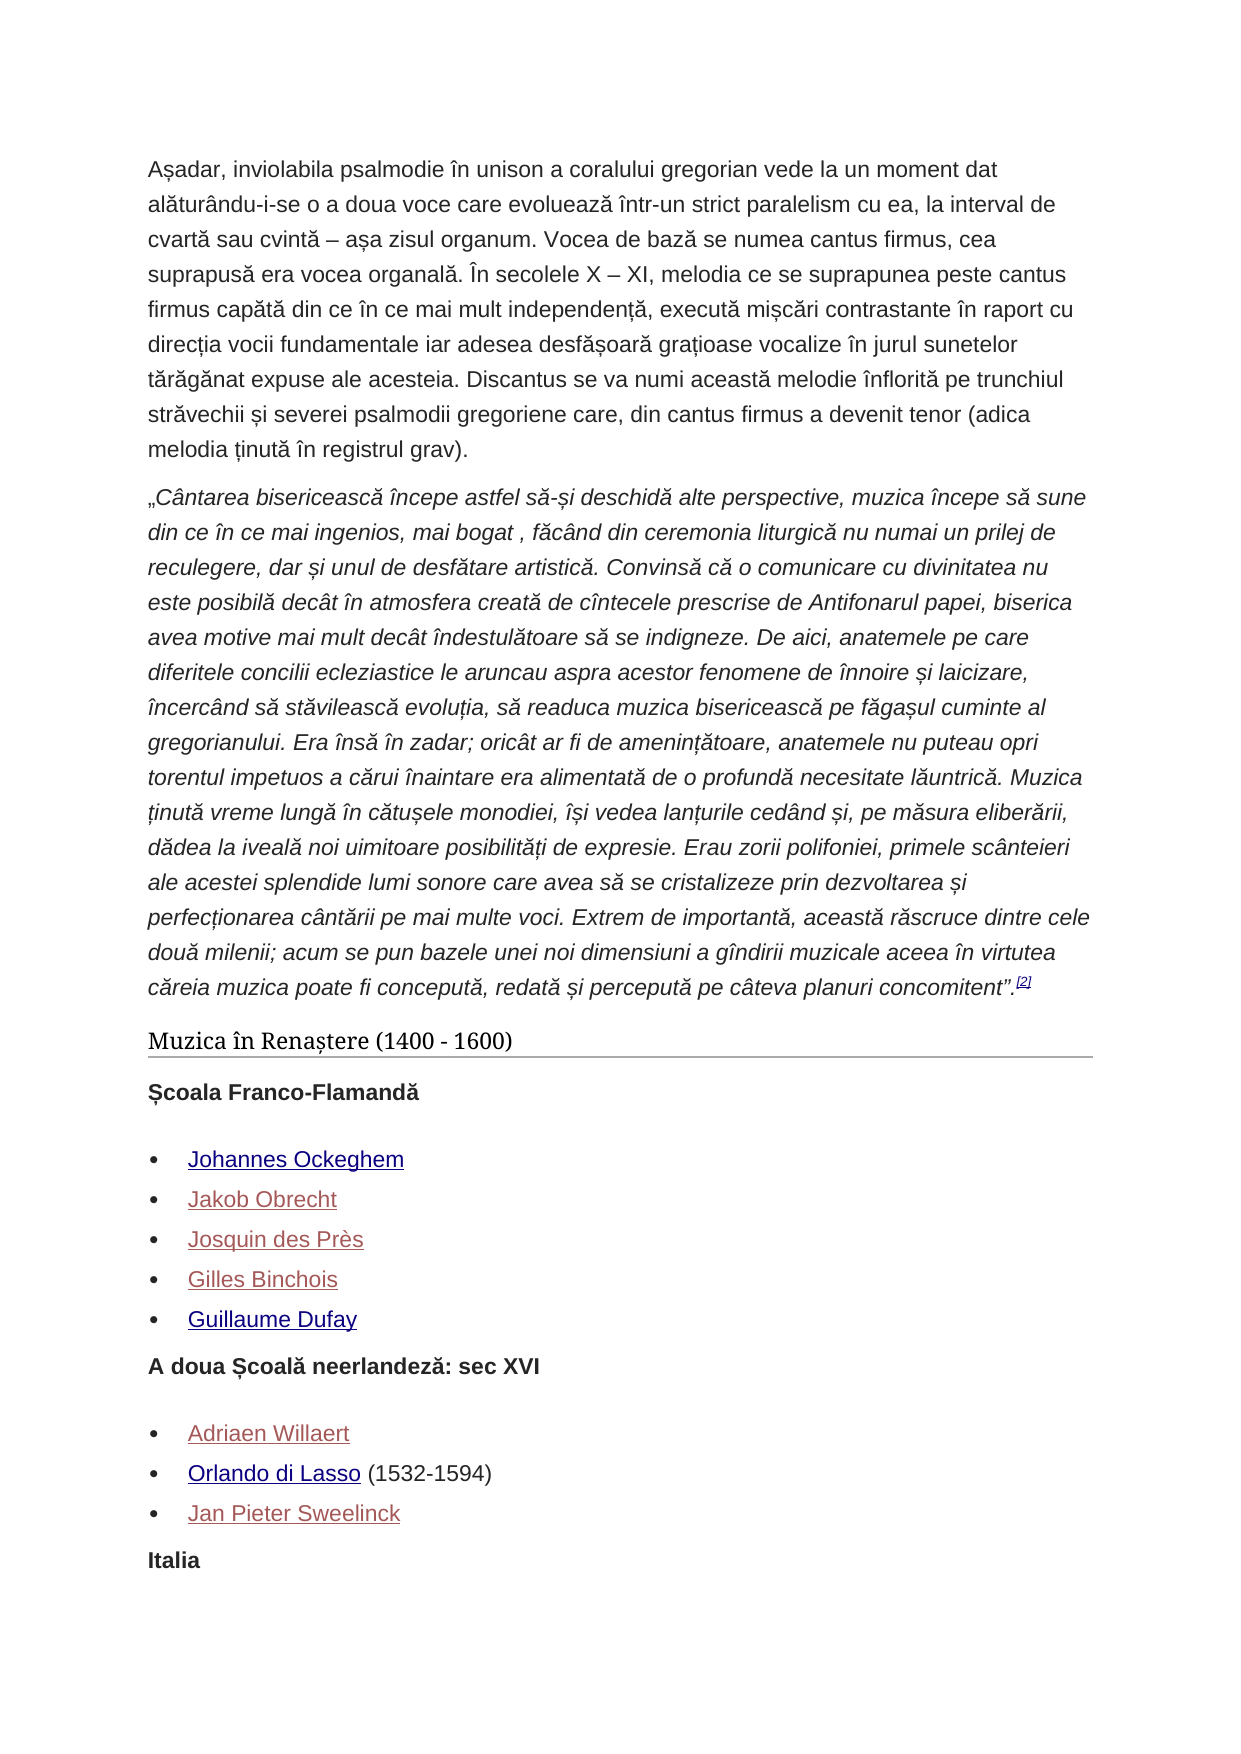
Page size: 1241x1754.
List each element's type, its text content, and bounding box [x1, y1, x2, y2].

list Josquin des Près [150, 1214, 1093, 1252]
text Așadar, inviolabila psalmodie în unison a coralului gregorian vede la un moment dat alăturându-i-se o a doua voce care evoluează într-un strict paralelism cu ea, la interval de cvartă sau cvintă – așa zisul organum. Vocea de bază se numea cantus firmus, cea suprapusă era vocea organală. În secolele X – XI, melodia ce se suprapunea peste cantus firmus capătă din ce în ce mai mult independență, execută mișcări contrastante în raport cu direcția vocii fundamentale iar adesea desfășoară grațioase vocalize în jurul sunetelor tărăgănat expuse ale acesteia. Discantus se va numi această melodie înflorită pe trunchiul străvechii și severei psalmodii gregoriene care, din cantus firmus a devenit tenor (adica melodia ținută în registrul grav). [148, 148, 1093, 463]
list Johannes Ockeghem [150, 1134, 1093, 1172]
text „Cântarea bisericească începe astfel să-și deschidă alte perspective, muzica începe să sune din ce în ce mai ingenios, mai bogat , făcând din ceremonia liturgică nu numai un prilej de reculegere, dar și unul de desfătare artistică. Convinsă că o comunicare cu divinitatea nu este posibilă decât în atmosfera creată de cîntecele prescrise de Antifonarul papei, biserica avea motive mai mult decât îndestulătoare să se indigneze. De aici, anatemele pe care diferitele concilii ecleziastice le aruncau aspra acestor fenomene de înnoire și laicizare, încercând să stăvilească evoluția, să readuca muzica bisericească pe făgașul cuminte al gregorianului. Era însă în zadar; oricât ar fi de amenințătoare, anatemele nu puteau opri torentul impetuos a cărui înaintare era alimentată de o profundă necesitate lăuntrică. Muzica ținută vreme lungă în cătușele monodiei, își vedea lanțurile cedând și, pe măsura eliberării, dădea la iveală noi uimitoare posibilități de expresie. Erau zorii polifoniei, primele scânteieri ale acestei splendide lumi sonore care avea să se cristalizeze prin dezvoltarea și perfecționarea cântării pe mai multe voci. Extrem de importantă, această răscruce dintre cele două milenii; acum se pun bazele unei noi dimensiuni a gîndirii muzicale aceea în virtutea căreia muzica poate fi concepută, redată și percepută pe câteva planuri concomitent”.[2] [148, 475, 1093, 1000]
text A doua Școală neerlandeză: sec XVI [148, 1344, 1093, 1379]
list Adriaen Willaert [150, 1409, 1093, 1446]
list Gilles Binchois [150, 1254, 1093, 1292]
list Guillaume Dufay [150, 1294, 1093, 1332]
text Italia [148, 1539, 1093, 1574]
list Jakob Obrecht [150, 1174, 1093, 1212]
list Jan Pieter Sweelinck [150, 1489, 1093, 1526]
list Orlando di Lasso (1532-1594) [150, 1449, 1093, 1486]
text Muzica în Renaștere (1400 - 1600) [148, 1025, 1093, 1056]
text Școala Franco-Flamandă [148, 1070, 1093, 1105]
